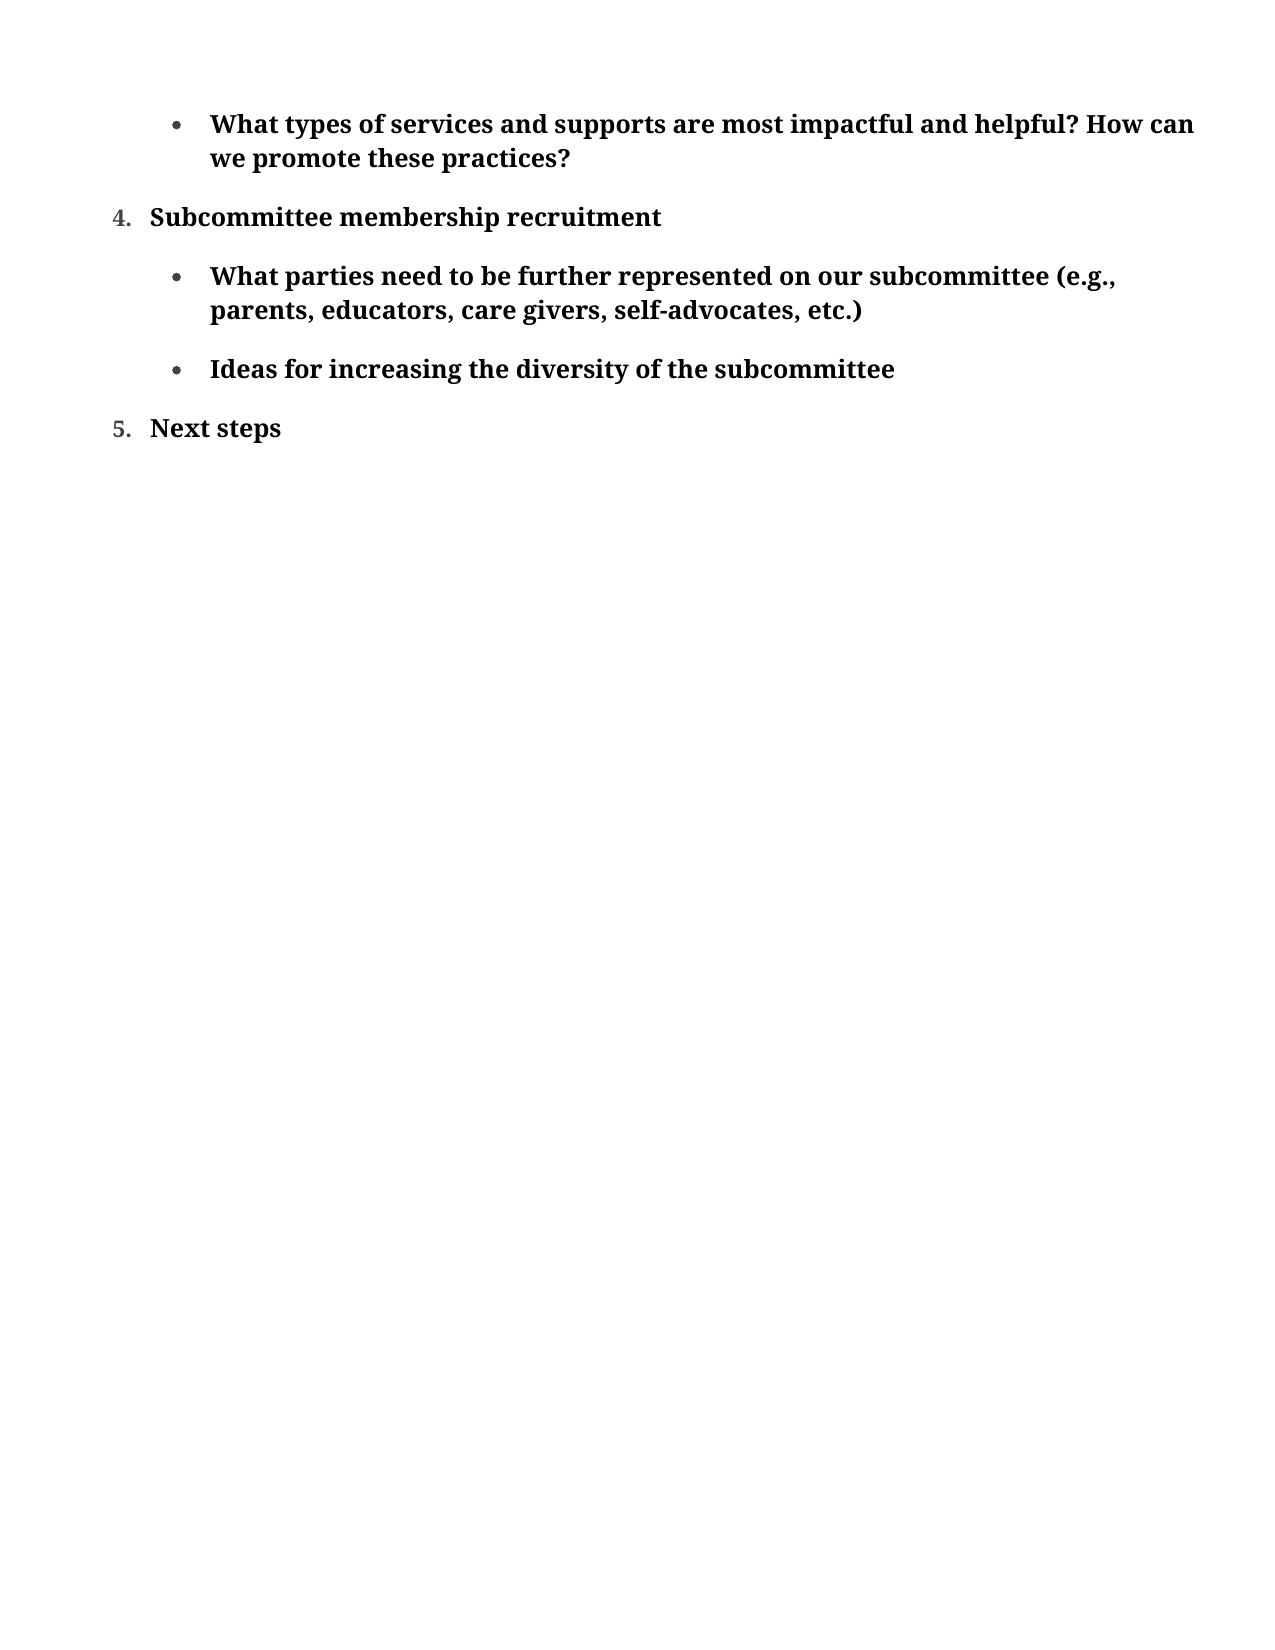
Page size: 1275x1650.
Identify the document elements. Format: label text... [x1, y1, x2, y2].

list What types of services and supports are most impactful and helpful? How can we promote these practices? [172, 106, 1225, 174]
list Subcommittee membership recruitment [112, 199, 1225, 233]
list What parties need to be further represented on our subcommittee (e.g., parents, educators, care givers, self-advocates, etc.) [172, 258, 1225, 327]
list Ideas for increasing the diversity of the subcommittee [172, 352, 1225, 386]
list Next steps [112, 411, 1225, 445]
